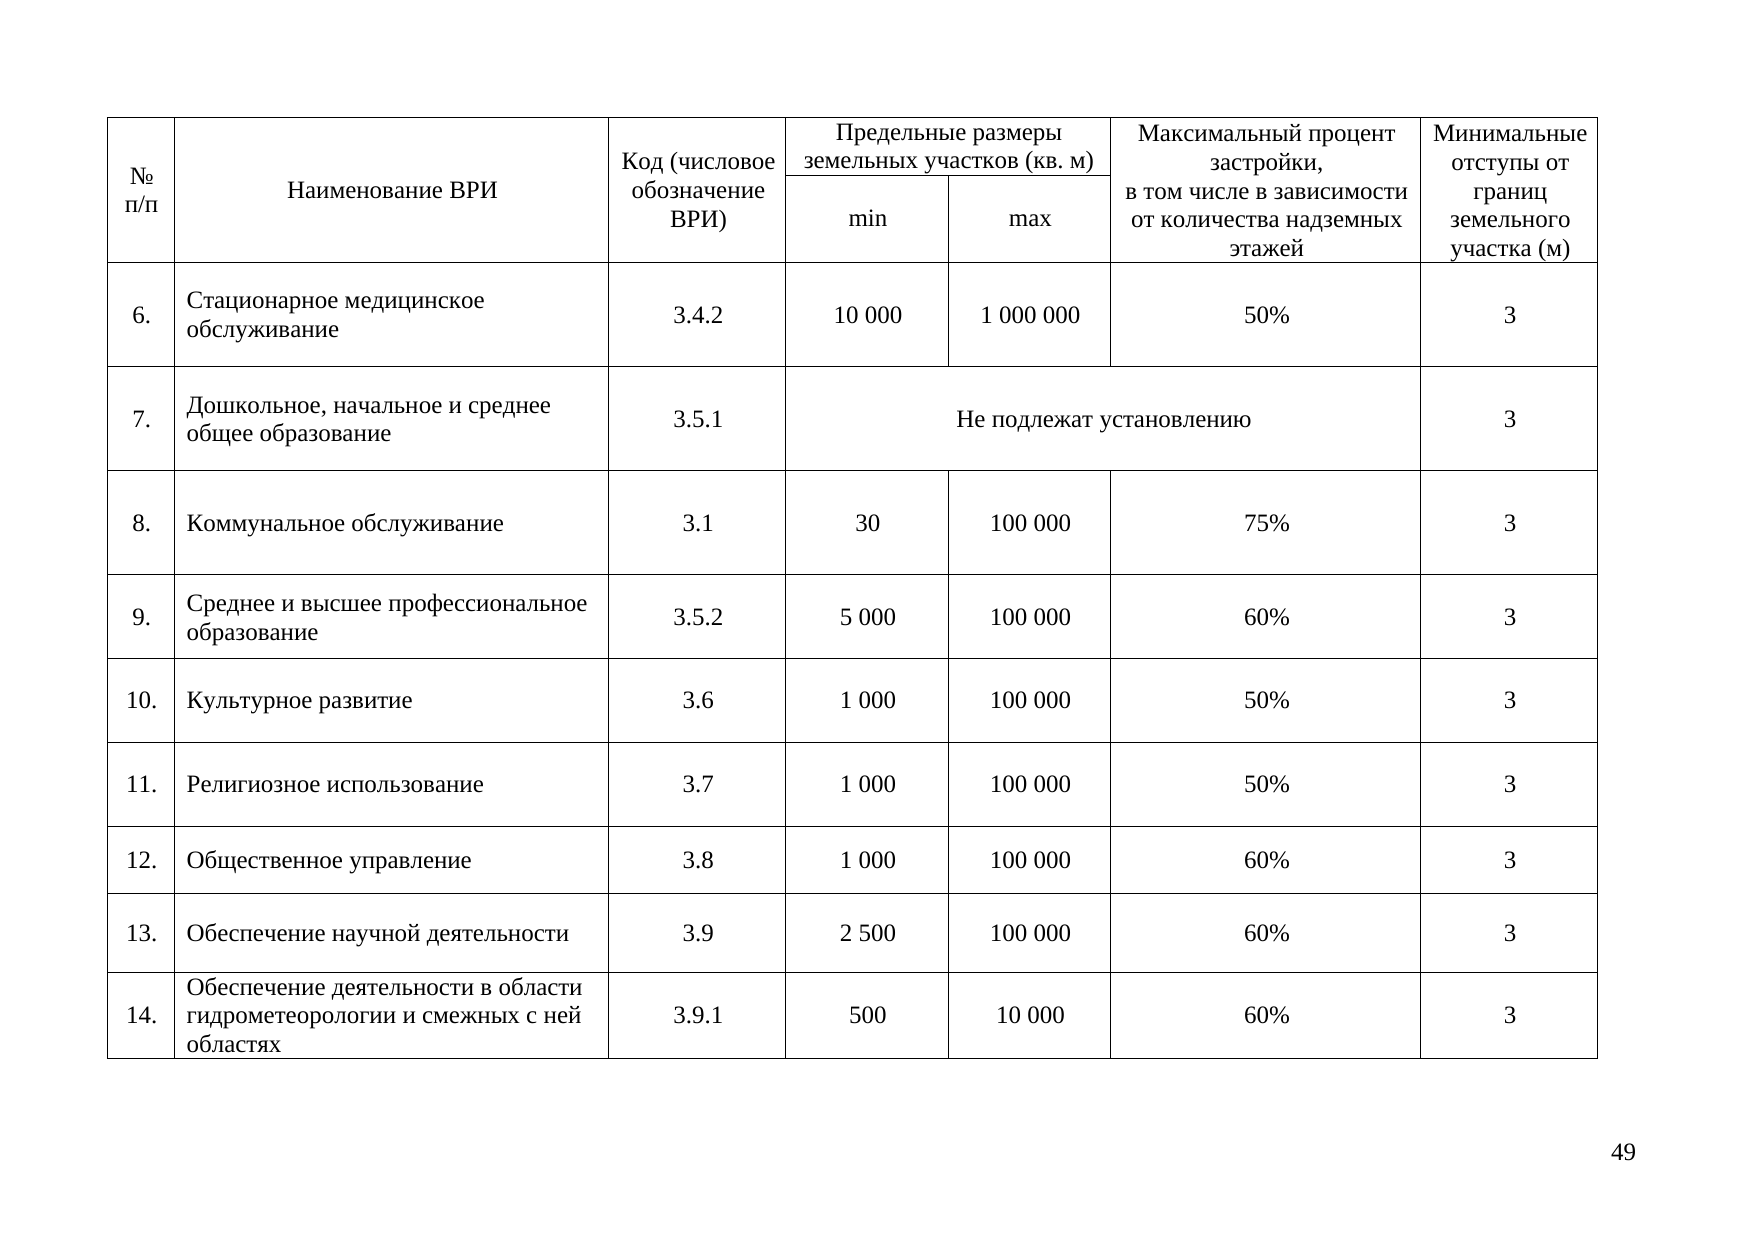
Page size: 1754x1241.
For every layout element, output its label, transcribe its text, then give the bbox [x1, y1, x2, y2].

table_cell 13. [108, 894, 174, 972]
table_cell 100 000 [949, 827, 1110, 893]
table_cell Обеспечение научной деятельности [175, 894, 608, 972]
table_cell 3 [1421, 367, 1597, 470]
table_cell 1 000 000 [949, 263, 1110, 366]
table_cell 3 [1421, 973, 1597, 1058]
table_cell 3.8 [609, 827, 785, 893]
table_cell 3 [1421, 575, 1597, 658]
table_cell 500 [786, 973, 948, 1058]
table_cell 3.4.2 [609, 263, 785, 366]
table_cell 50% [1111, 743, 1420, 826]
table_cell 3.5.1 [609, 367, 785, 470]
table_cell 14. [108, 973, 174, 1058]
table_cell Не подлежат установлению [786, 367, 1420, 470]
table_cell 3 [1421, 263, 1597, 366]
table_cell 60% [1111, 894, 1420, 972]
table_cell Дошкольное, начальное и среднее общее образование [175, 367, 608, 470]
table_cell 100 000 [949, 575, 1110, 658]
table_cell 11. [108, 743, 174, 826]
table_cell 3 [1421, 894, 1597, 972]
table_header Код (числовое обозначение ВРИ) [609, 118, 785, 262]
table_cell 3.9.1 [609, 973, 785, 1058]
table_cell Религиозное использование [175, 743, 608, 826]
table_cell 3.1 [609, 471, 785, 574]
table_cell 1 000 [786, 743, 948, 826]
table_cell 10 000 [949, 973, 1110, 1058]
table_header Наименование ВРИ [175, 118, 608, 262]
table_cell Коммунальное обслуживание [175, 471, 608, 574]
table_cell 6. [108, 263, 174, 366]
table_cell 3.5.2 [609, 575, 785, 658]
table_cell Культурное развитие [175, 659, 608, 742]
table_cell 3 [1421, 471, 1597, 574]
table_header Предельные размеры земельных участков (кв. м) [786, 118, 1110, 175]
table_cell 50% [1111, 263, 1420, 366]
table_cell 8. [108, 471, 174, 574]
table_cell 3 [1421, 743, 1597, 826]
table_cell 10 000 [786, 263, 948, 366]
table_cell 60% [1111, 973, 1420, 1058]
table_cell 75% [1111, 471, 1420, 574]
table_cell 3 [1421, 827, 1597, 893]
table_cell Общественное управление [175, 827, 608, 893]
table_header Минимальные отступы от границ земельного участка (м) [1421, 118, 1597, 262]
table_cell 60% [1111, 575, 1420, 658]
table_cell 100 000 [949, 743, 1110, 826]
table_cell 2 500 [786, 894, 948, 972]
table_cell min [786, 176, 948, 262]
table_cell 3.7 [609, 743, 785, 826]
table_cell Стационарное медицинское обслуживание [175, 263, 608, 366]
table_cell 5 000 [786, 575, 948, 658]
table_cell 100 000 [949, 471, 1110, 574]
table_cell 9. [108, 575, 174, 658]
table_cell 60% [1111, 827, 1420, 893]
table_cell 100 000 [949, 894, 1110, 972]
table_cell 12. [108, 827, 174, 893]
table_cell 1 000 [786, 659, 948, 742]
table_cell 3.6 [609, 659, 785, 742]
table_cell 1 000 [786, 827, 948, 893]
table_cell 100 000 [949, 659, 1110, 742]
table_cell 10. [108, 659, 174, 742]
table_cell Среднее и высшее профессиональное образование [175, 575, 608, 658]
table_cell max [949, 176, 1110, 262]
table_cell 30 [786, 471, 948, 574]
table_cell Обеспечение деятельности в области гидрометеорологии и смежных с ней областях [175, 973, 608, 1058]
table_header № п/п [108, 118, 174, 262]
table_cell 50% [1111, 659, 1420, 742]
table_cell 3.9 [609, 894, 785, 972]
table_cell 7. [108, 367, 174, 470]
table_cell 3 [1421, 659, 1597, 742]
table_header Максимальный процент застройки, в том числе в зависимости от количества надземных этажей [1111, 118, 1420, 262]
